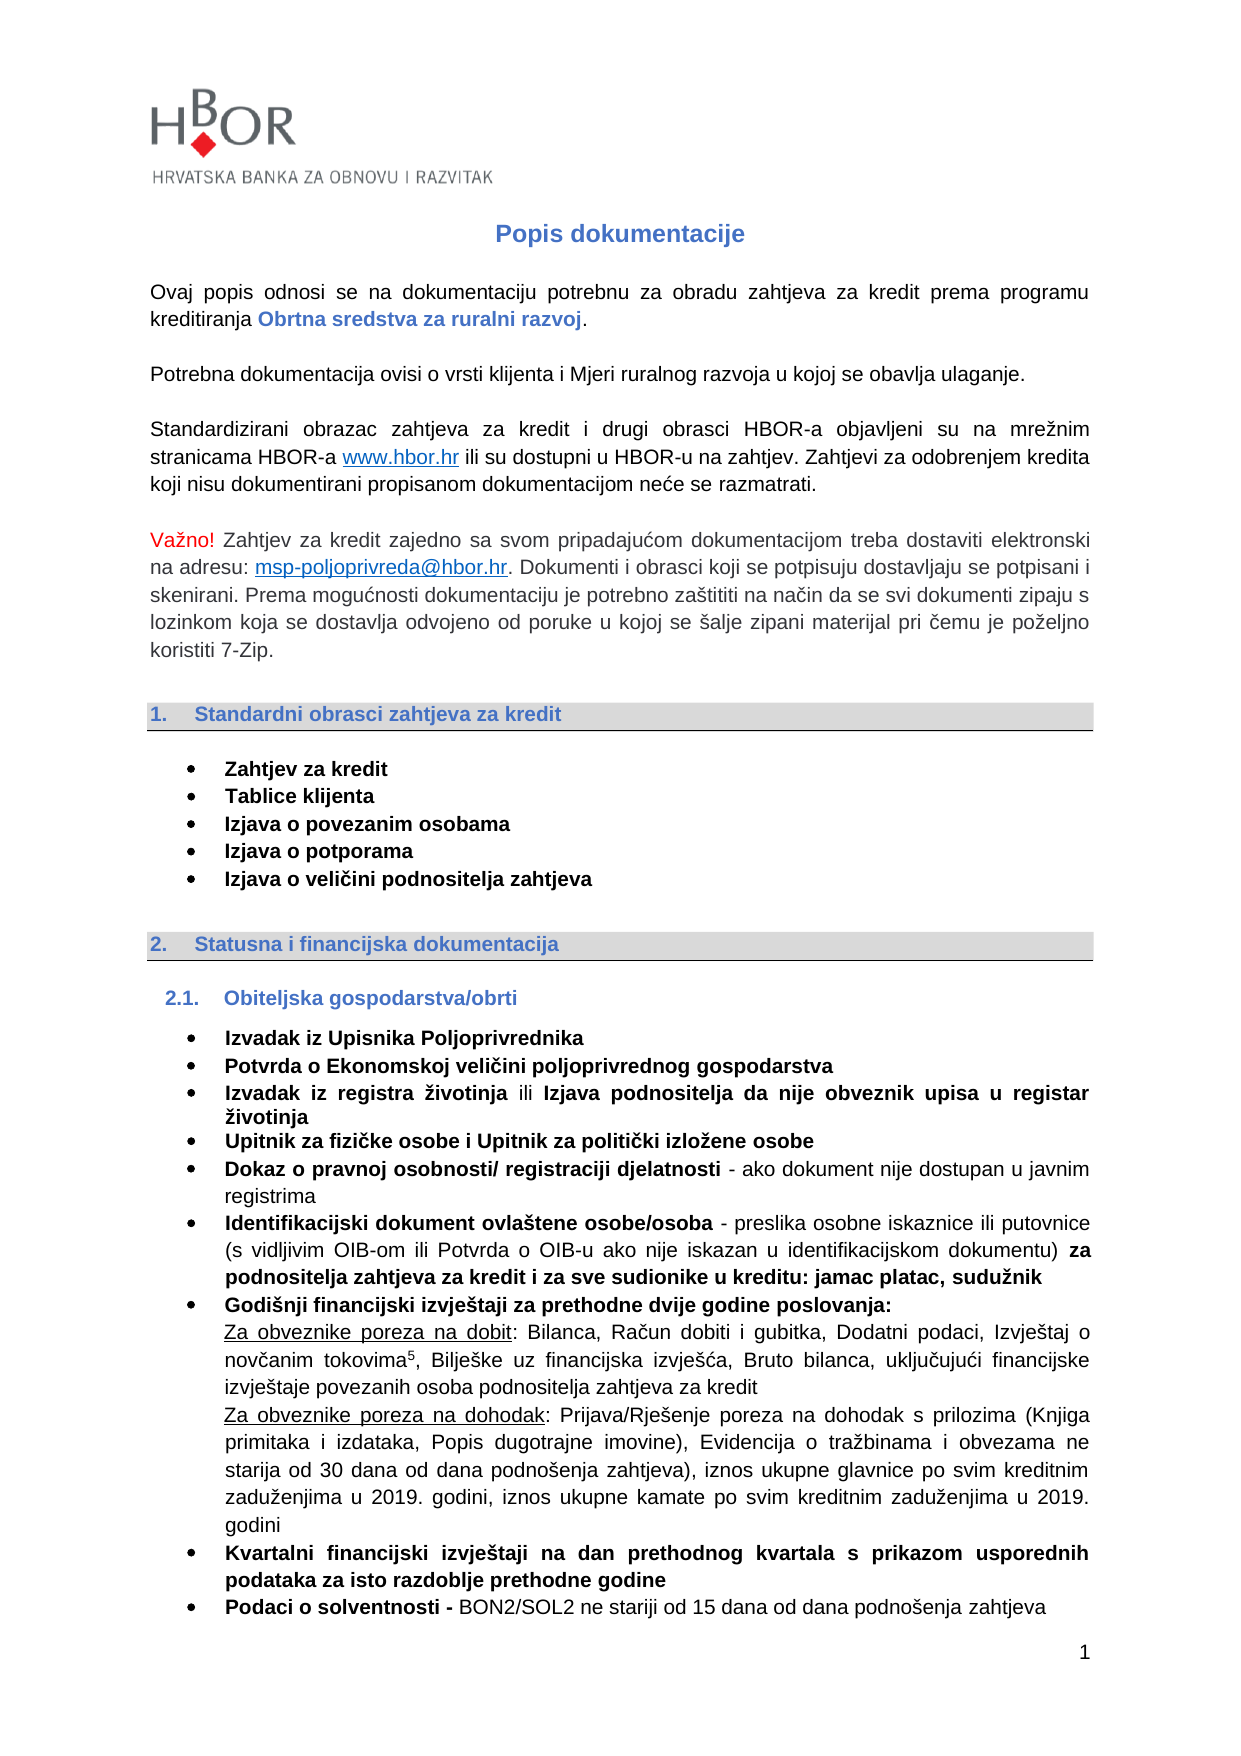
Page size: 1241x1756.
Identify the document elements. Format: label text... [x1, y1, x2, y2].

list Obiteljska gospodarstva/obrti [165, 986, 1140, 1010]
list Izjava o povezanim osobama [187, 812, 1140, 836]
text Ovaj popis odnosi se na dokumentaciju potrebnu za obradu zahtjeva za kredit prema programu kreditiranja Obrtna sredstva za ruralni razvoj. [150, 279, 1091, 331]
subtitle Godišnji financijski izvještaji za prethodne dvije godine poslovanja: [187, 1292, 1140, 1317]
list Izjava o veličini podnositelja zahtjeva [187, 867, 1140, 891]
subtitle Zahtjev za kredit [187, 757, 1140, 781]
list Potvrda o Ekonomskoj veličini poljoprivrednog gospodarstva [187, 1053, 1140, 1078]
text Važno! Zahtjev za kredit zajedno sa svom pripadajućom dokumentacijom treba dostaviti elektronski na adresu: msp-poljoprivreda@hbor.hr. Dokumenti i obrasci koji se potpisuju dostavljaju se potpisani i skenirani. Prema mogućnosti dokumentaciju je potrebno zaštititi na način da se svi dokumenti zipaju s lozinkom koja se dostavlja odvojeno od poruke u kojoj se šalje zipani materijal pri čemu je poželjno koristiti 7-Zip. [150, 527, 1091, 661]
text Popis dokumentacije [493, 219, 747, 247]
text Standardizirani obrazac zahtjeva za kredit i drugi obrasci HBOR-a objavljeni su na mrežnim stranicama HBOR-a www.hbor.hr ili su dostupni u HBOR-u na zahtjev. Zahtjevi za odobrenjem kredita koji nisu dokumentirani propisanom dokumentacijom neće se razmatrati. [150, 417, 1090, 496]
text Za obveznike poreza na dobit: Bilanca, Račun dobiti i gubitka, Dodatni podaci, Izvještaj o novčanim tokovima5, Bilješke uz financijska izvješća, Bruto bilanca, uključujući financijske izvještaje povezanih osoba podnositelja zahtjeva za kredit [224, 1320, 1091, 1399]
picture [151, 88, 493, 184]
text Za obveznike poreza na dohodak: Prijava/Rješenje poreza na dohodak s prilozima (Knjiga primitaka i izdataka, Popis dugotrajne imovine), Evidencija o tražbinama i obvezama ne starija od 30 dana od dana podnošenja zahtjeva), iznos ukupne glavnice po svim kreditnim zaduženjima u 2019. godini, iznos ukupne kamate po svim kreditnim zaduženjima u 2019. godini [224, 1403, 1091, 1537]
list Identifikacijski dokument ovlaštene osobe/osoba - preslika osobne iskaznice ili putovnice (s vidljivim OIB-om ili Potvrda o OIB-u ako nije iskazan u identifikacijskom dokumentu) za podnositelja zahtjeva za kredit i za sve sudionike u kreditu: jamac platac, sudužnik [187, 1211, 1091, 1289]
list Podaci o solventnosti - BON2/SOL2 ne stariji od 15 dana od dana podnošenja zahtjeva [187, 1595, 1140, 1619]
subtitle Kvartalni financijski izvještaji na dan prethodnog kvartala s prikazom usporednih podataka za isto razdoblje prethodne godine [187, 1540, 1090, 1591]
list Izvadak iz Upisnika Poljoprivrednika [187, 1026, 1140, 1050]
list Tablice klijenta [187, 784, 1140, 808]
list Dokaz o pravnoj osobnosti/ registraciji djelatnosti - ako dokument nije dostupan u javnim registrima [187, 1156, 1090, 1207]
list Izjava o potporama [187, 839, 1140, 863]
list Izvadak iz registra životinja ili Izjava podnositelja da nije obveznik upisa u registar životinja [187, 1081, 1090, 1128]
text Potrebna dokumentacija ovisi o vrsti klijenta i Mjeri ruralnog razvoja u kojoj se obavlja ulaganje. [150, 362, 1140, 386]
list Upitnik za fizičke osobe i Upitnik za politički izložene osobe [187, 1129, 1140, 1153]
